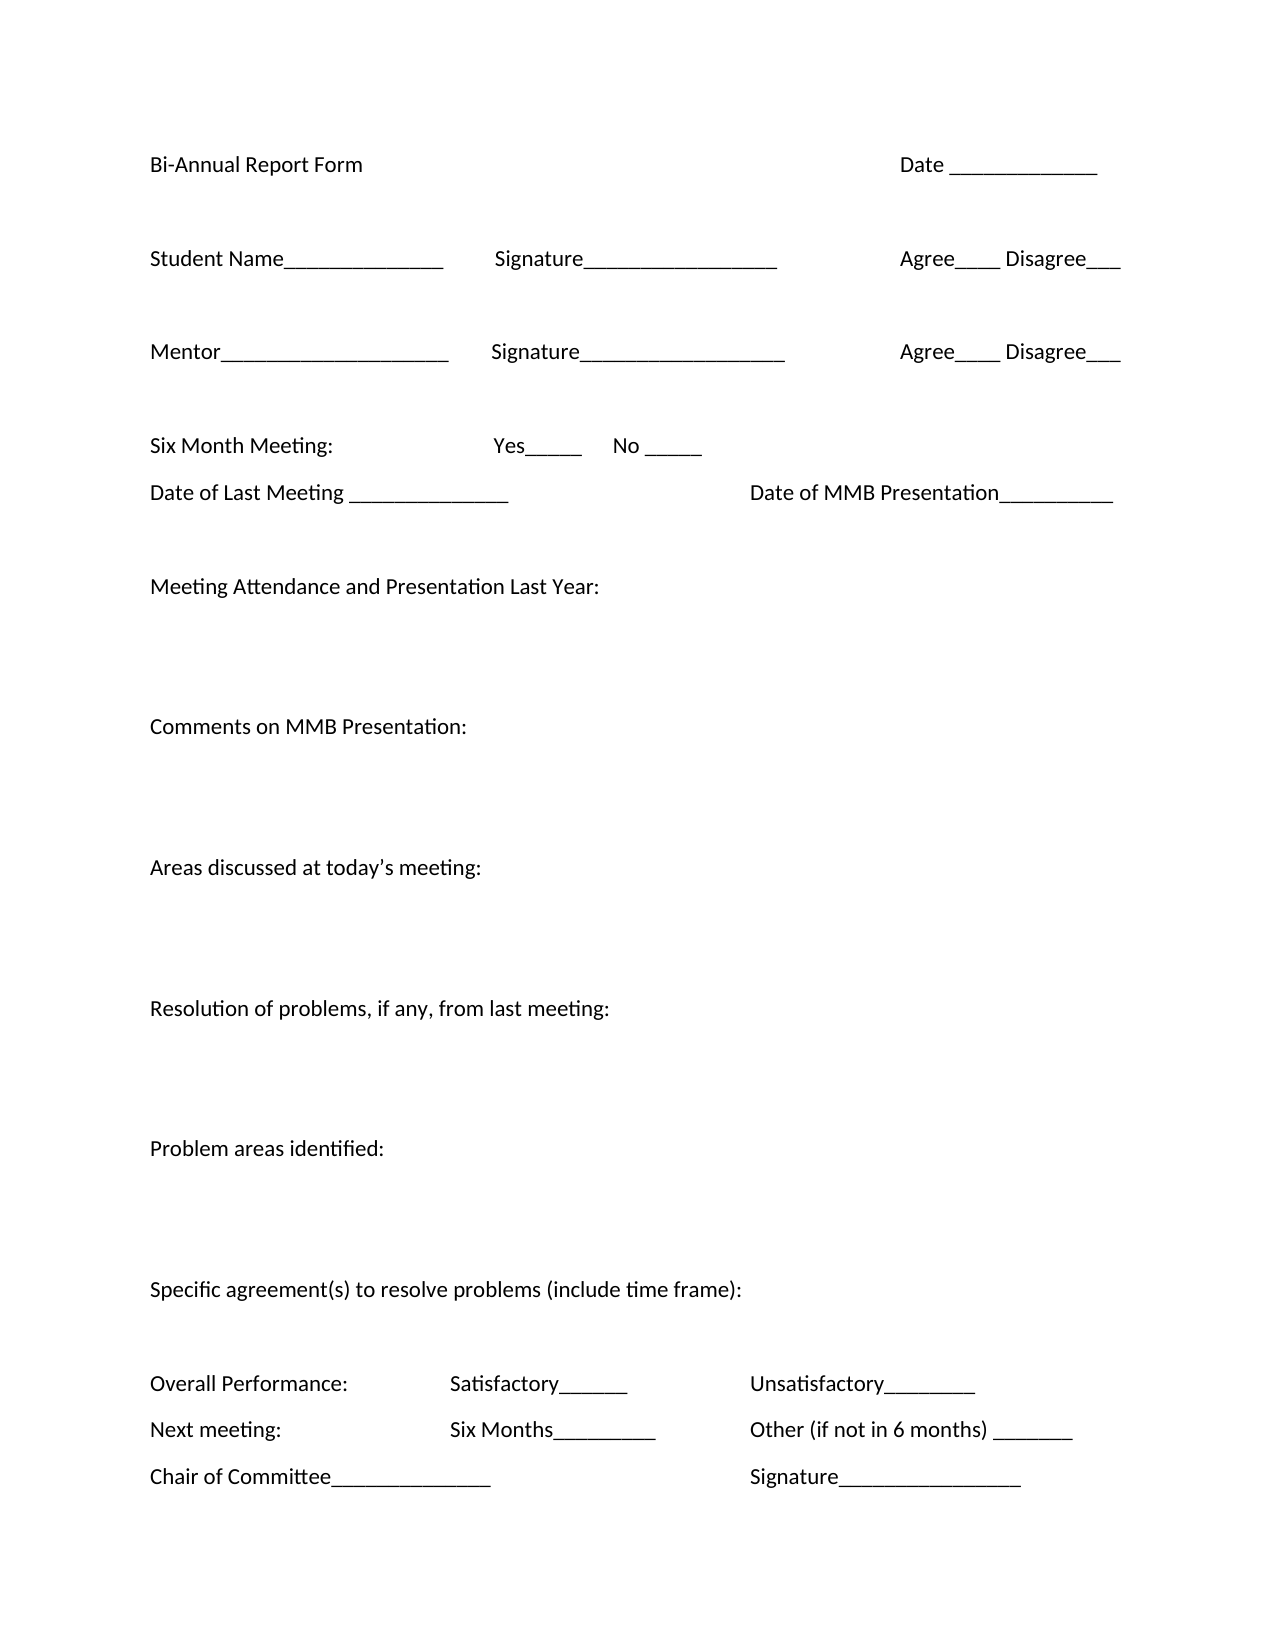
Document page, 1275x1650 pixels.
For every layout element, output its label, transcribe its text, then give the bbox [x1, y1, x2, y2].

text Student Name______________ Signature_________________ Agree____ Disagree___ [150, 244, 1125, 272]
text Date of Last Meeting ______________ Date of MMB Presentation__________ [150, 478, 1125, 506]
text Resolution of problems, if any, from last meeting: [150, 994, 1125, 1022]
text Meeting Attendance and Presentation Last Year: [150, 572, 1125, 600]
text Next meeting: Six Months_________ Other (if not in 6 months) _______ [150, 1416, 1125, 1444]
text Overall Performance: Satisfactory______ Unsatisfactory________ [150, 1369, 1125, 1397]
text Areas discussed at today’s meeting: [150, 853, 1125, 881]
text Mentor____________________ Signature__________________ Agree____ Disagree___ [150, 337, 1125, 366]
text Specific agreement(s) to resolve problems (include time frame): [150, 1275, 1125, 1303]
text Comments on MMB Presentation: [150, 712, 1125, 741]
text Chair of Committee______________ Signature________________ [150, 1462, 1125, 1491]
text Bi-Annual Report Form Date _____________ [150, 150, 1125, 178]
text Problem areas identified: [150, 1134, 1125, 1162]
text Six Month Meeting: Yes_____ No _____ [150, 431, 1125, 459]
